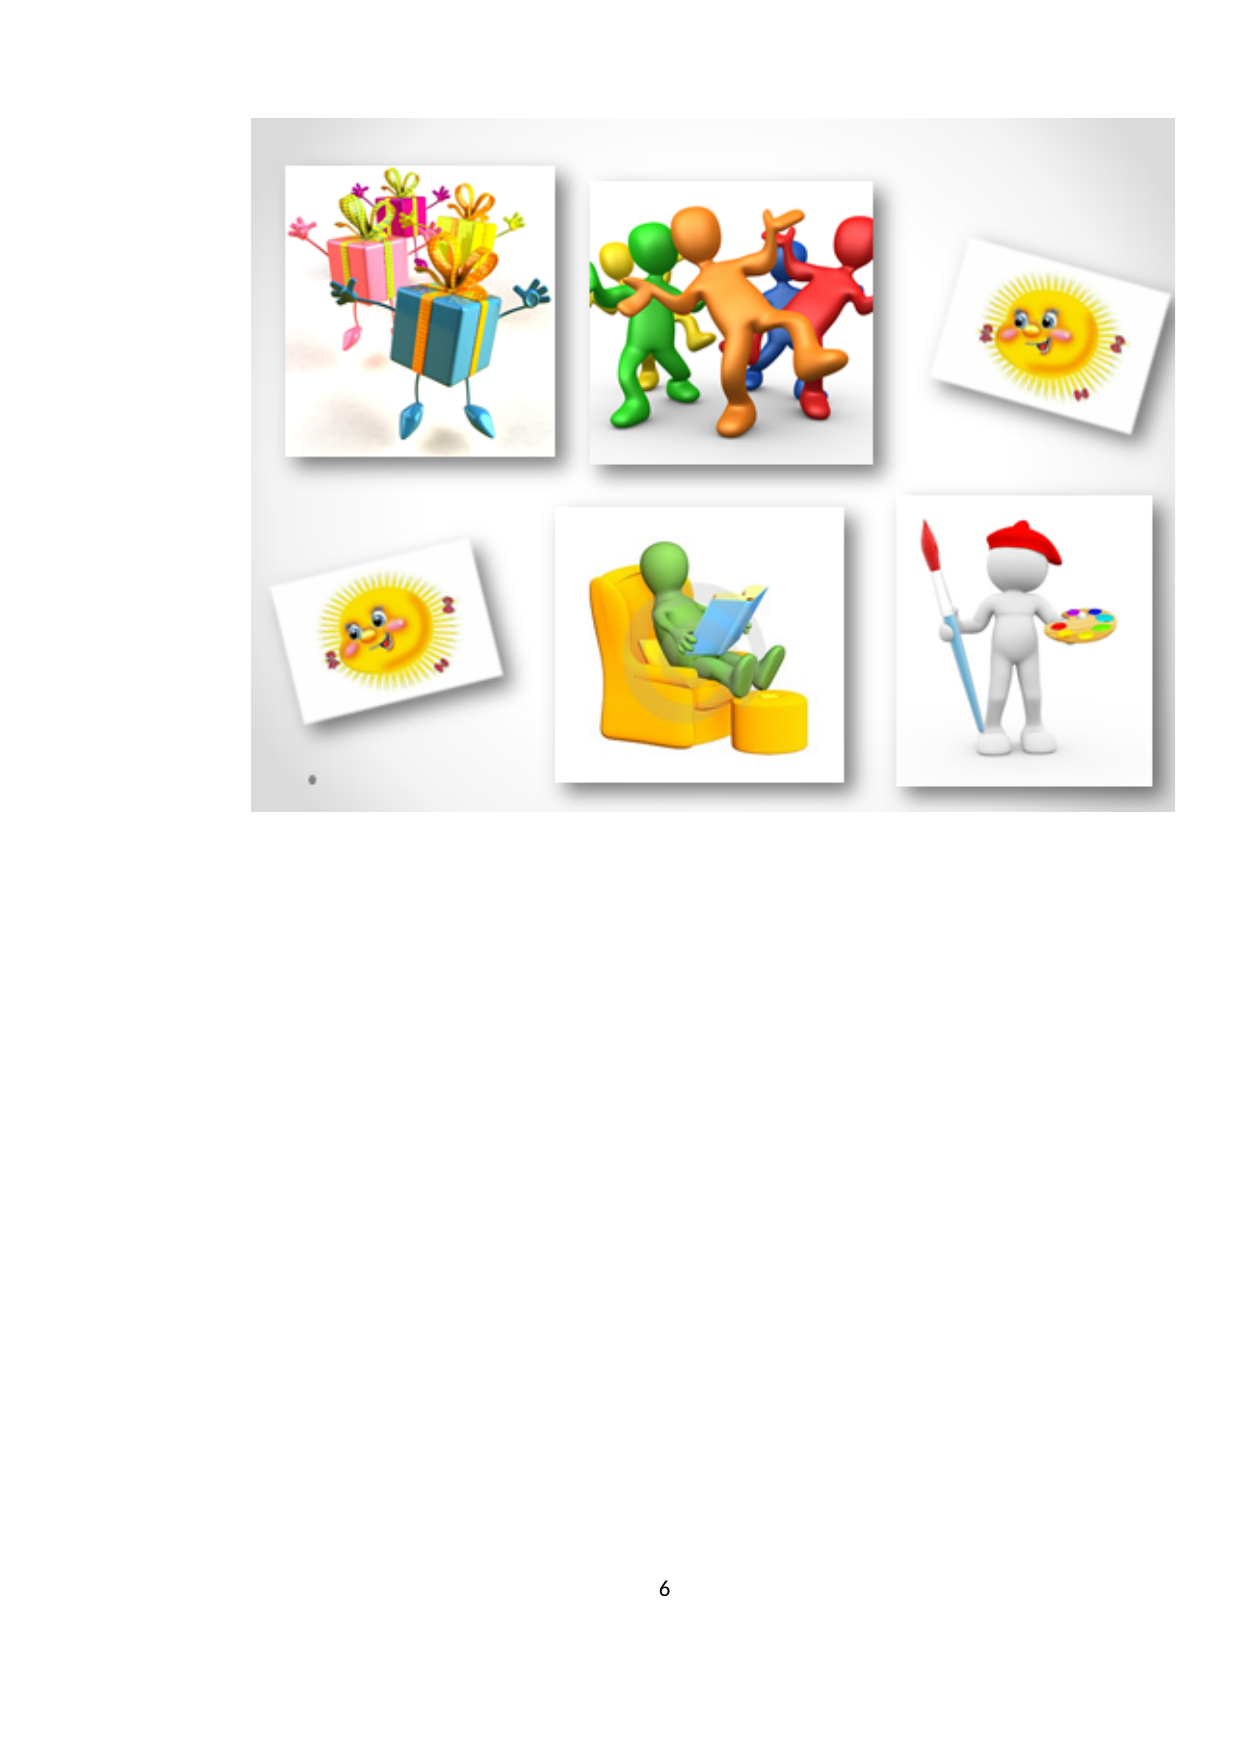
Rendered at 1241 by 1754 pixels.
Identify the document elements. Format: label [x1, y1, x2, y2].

picture [251, 118, 1175, 812]
